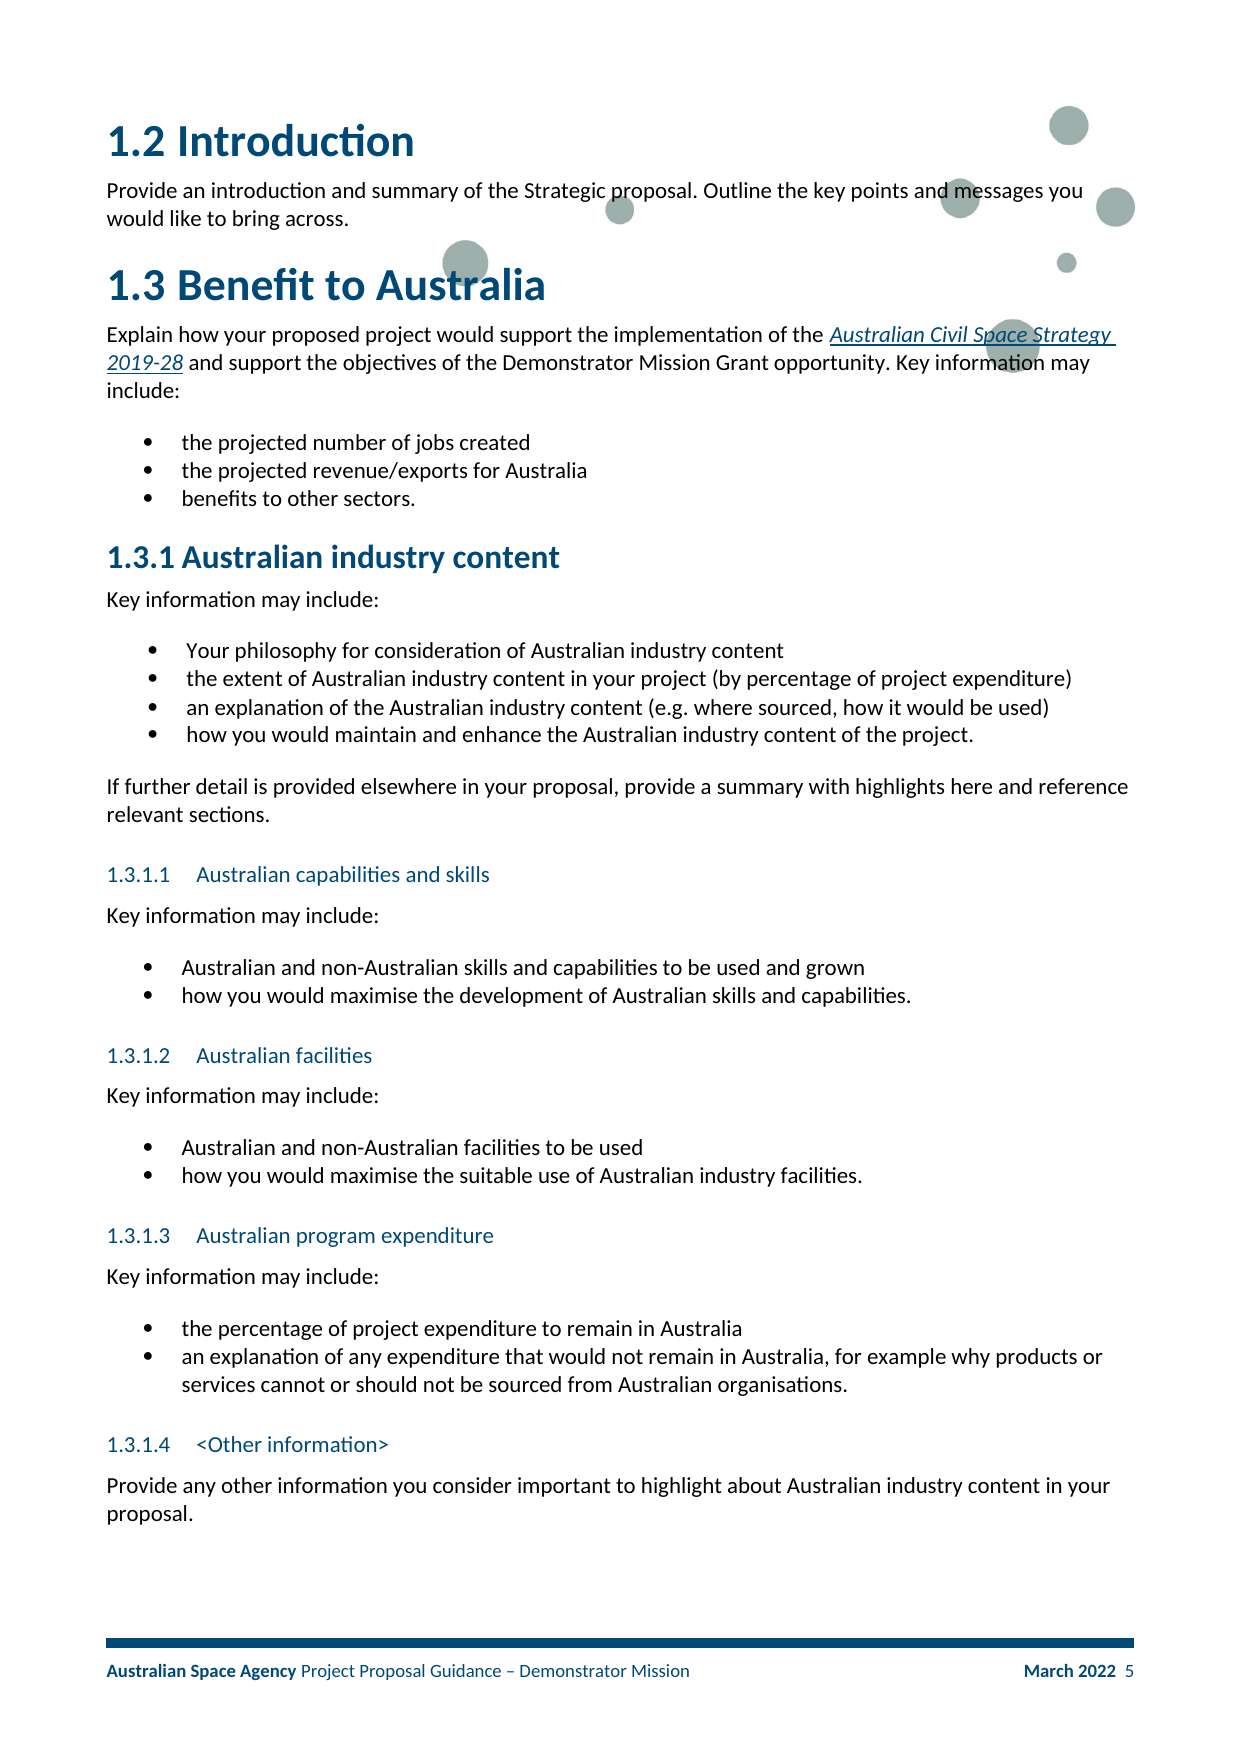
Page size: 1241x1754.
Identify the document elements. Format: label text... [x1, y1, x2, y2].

text Explain how your proposed project would support the implementation of the Australian Civil Space Strategy 2019-28 and support the objectives of the Demonstrator Mission Grant opportunity. Key information may include: [106, 320, 1134, 404]
text Key information may include: [106, 1262, 1134, 1290]
list the projected revenue/exports for Australia [144, 456, 1134, 484]
list the projected number of jobs created [144, 428, 1134, 456]
subtitle Australian industry content [106, 536, 1134, 577]
picture [0, 0, 1241, 398]
subtitle <Other information> [106, 1430, 1134, 1458]
list an explanation of any expenditure that would not remain in Australia, for example why products or services cannot or should not be sourced from Australian organisations. [144, 1342, 1134, 1398]
text Key information may include: [106, 585, 1134, 613]
text Provide an introduction and summary of the Strategic proposal. Outline the key points and messages you would like to bring across. [106, 176, 1134, 232]
subtitle Australian facilities [106, 1041, 1134, 1069]
subtitle Benefit to Australia [106, 256, 1134, 312]
list Australian and non-Australian facilities to be used [144, 1133, 1134, 1161]
list Your philosophy for consideration of Australian industry content [149, 637, 1134, 664]
subtitle Australian program expenditure [106, 1222, 1134, 1250]
list the percentage of project expenditure to remain in Australia [144, 1314, 1134, 1342]
text If further detail is provided elsewhere in your proposal, provide a summary with highlights here and reference relevant sections. [106, 772, 1134, 828]
text Key information may include: [106, 1082, 1134, 1110]
subtitle Australian capabilities and skills [106, 861, 1134, 889]
list benefits to other sectors. [144, 484, 1134, 512]
list the extent of Australian industry content in your project (by percentage of project expenditure) [149, 664, 1134, 693]
list an explanation of the Australian industry content (e.g. where sourced, how it would be used) [149, 693, 1134, 721]
list how you would maintain and enhance the Australian industry content of the project. [149, 721, 1134, 749]
text Provide any other information you consider important to highlight about Australian industry content in your proposal. [106, 1471, 1134, 1527]
text Key information may include: [106, 901, 1134, 929]
list Australian and non-Australian skills and capabilities to be used and grown [144, 953, 1134, 981]
subtitle Introduction [106, 112, 1134, 168]
list how you would maximise the development of Australian skills and capabilities. [144, 981, 1134, 1009]
list how you would maximise the suitable use of Australian industry facilities. [144, 1161, 1134, 1189]
